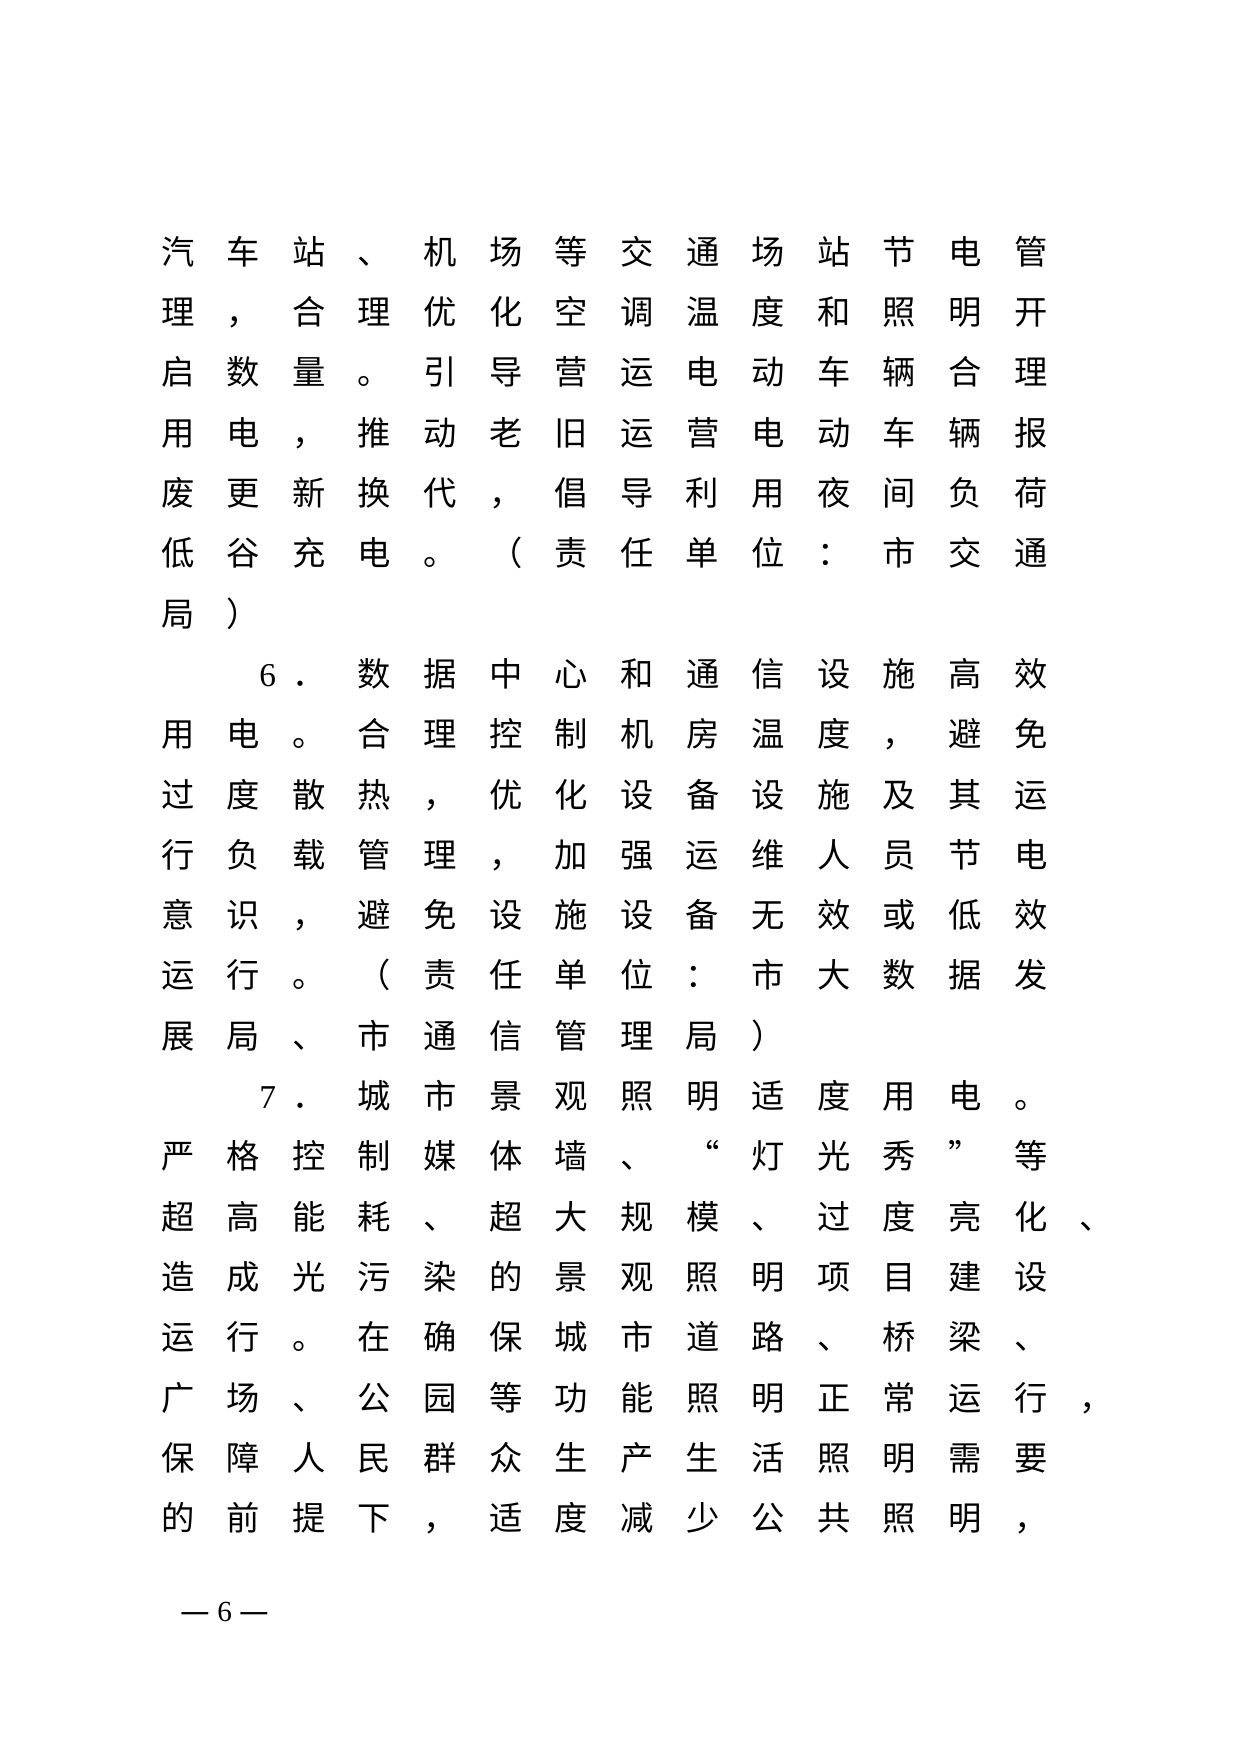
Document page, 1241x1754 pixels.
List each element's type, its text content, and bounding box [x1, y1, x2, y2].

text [161, 1064, 1079, 1546]
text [161, 219, 1079, 642]
text 6．数据中心和通信设施高效用电。合理控制机房温度，避免过度散热，优化设备设施及其运行负载管理，加强运维人员节电意识，避免设施设备无效或低效运行。（责任单位：市大数据发展局、市通信管理局） [161, 642, 1079, 1064]
